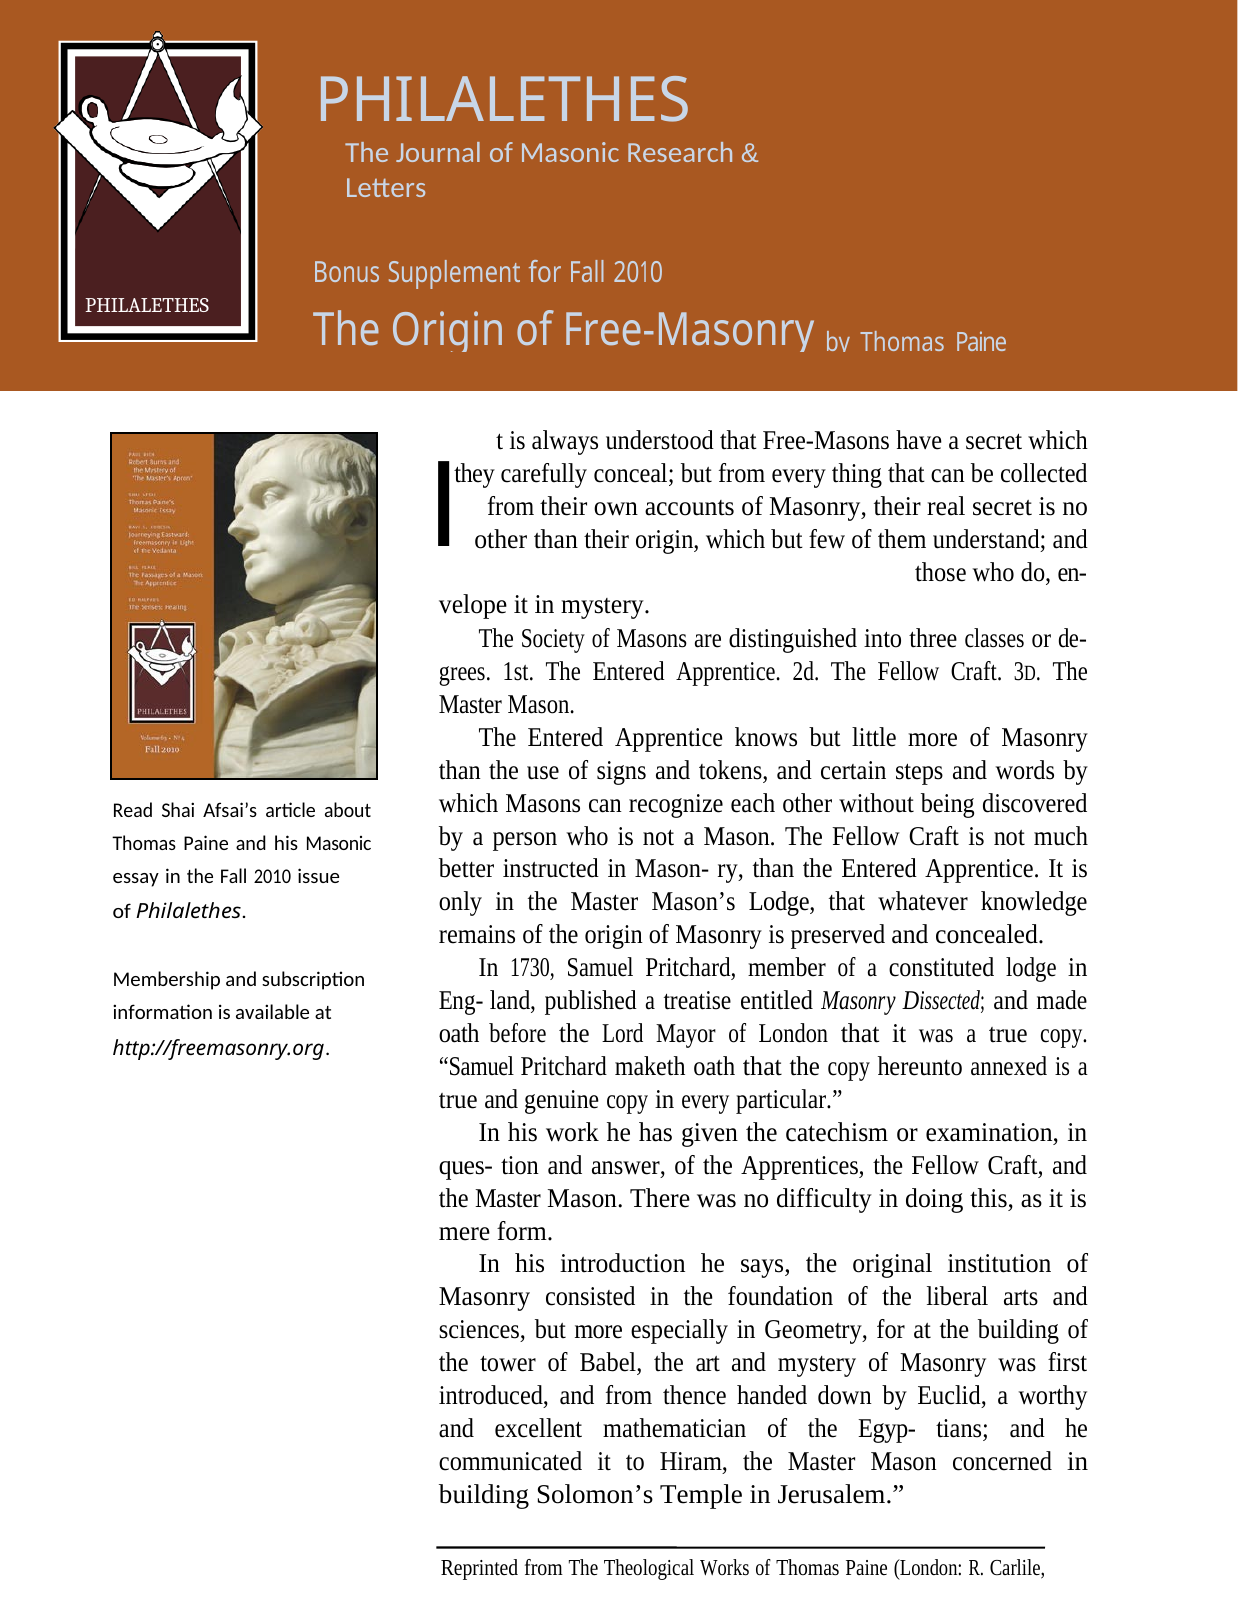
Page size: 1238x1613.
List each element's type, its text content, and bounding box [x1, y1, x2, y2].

text of Philalethes. [112, 896, 375, 925]
text Read Shai Afsai’s article about Thomas Paine and his Masonic essay in the Fall 2010 issue [112, 797, 371, 889]
text Reprinted from The Theological Works of Thomas Paine (London: R. Carlile, 1824), pp. 294–304. [441, 1547, 1047, 1581]
text t is always understood that Free-Masons have a secret which they carefully conceal; but from every thing that can be collected from their own accounts of Masonry, their real secret is no other than their origin, which but few of them understand; and those who do, en- [439, 424, 1088, 587]
text Membership and subscription information is available at http://freemasonry.org. [112, 966, 375, 1061]
text In his introduction he says, the original institution of Masonry consisted in the foundation of the liberal arts and sciences, but more especially in Geometry, for at the building of the tower of Babel, the art and mystery of Masonry was first introduced, and from thence handed down by Euclid, a worthy and excellent mathematician of the Egyp- tians; and he communicated it to Hiram, the Master Mason concerned in building Solomon’s Temple in Jerusalem.” [439, 1248, 1088, 1509]
text In his work he has given the catechism or examination, in ques- tion and answer, of the Apprentices, the Fellow Craft, and the Master Mason. There was no difficulty in doing this, as it is mere form. [439, 1116, 1088, 1246]
text The Entered Apprentice knows but little more of Masonry than the use of signs and tokens, and certain steps and words by which Masons can recognize each other without being discovered by a person who is not a Mason. The Fellow Craft is not much better instructed in Mason- ry, than the Entered Apprentice. It is only in the Master Mason’s Lodge, that whatever knowledge remains of the origin of Masonry is preserved and concealed. [439, 721, 1088, 949]
text In 1730, Samuel Pritchard, member of a constituted lodge in Eng- land, published a treatise entitled Masonry Dissected; and made oath before the Lord Mayor of London that it was a true copy. “Samuel Pritchard maketh oath that the copy hereunto annexed is a true and genuine copy in every particular.” [439, 951, 1088, 1114]
text velope it in mystery. [439, 589, 1183, 620]
picture [112, 434, 376, 778]
text The Society of Masons are distinguished into three classes or de- grees. 1st. The Entered Apprentice. 2d. The Fellow Craft. 3d. The Master Mason. [439, 622, 1088, 719]
picture [53, 31, 263, 342]
